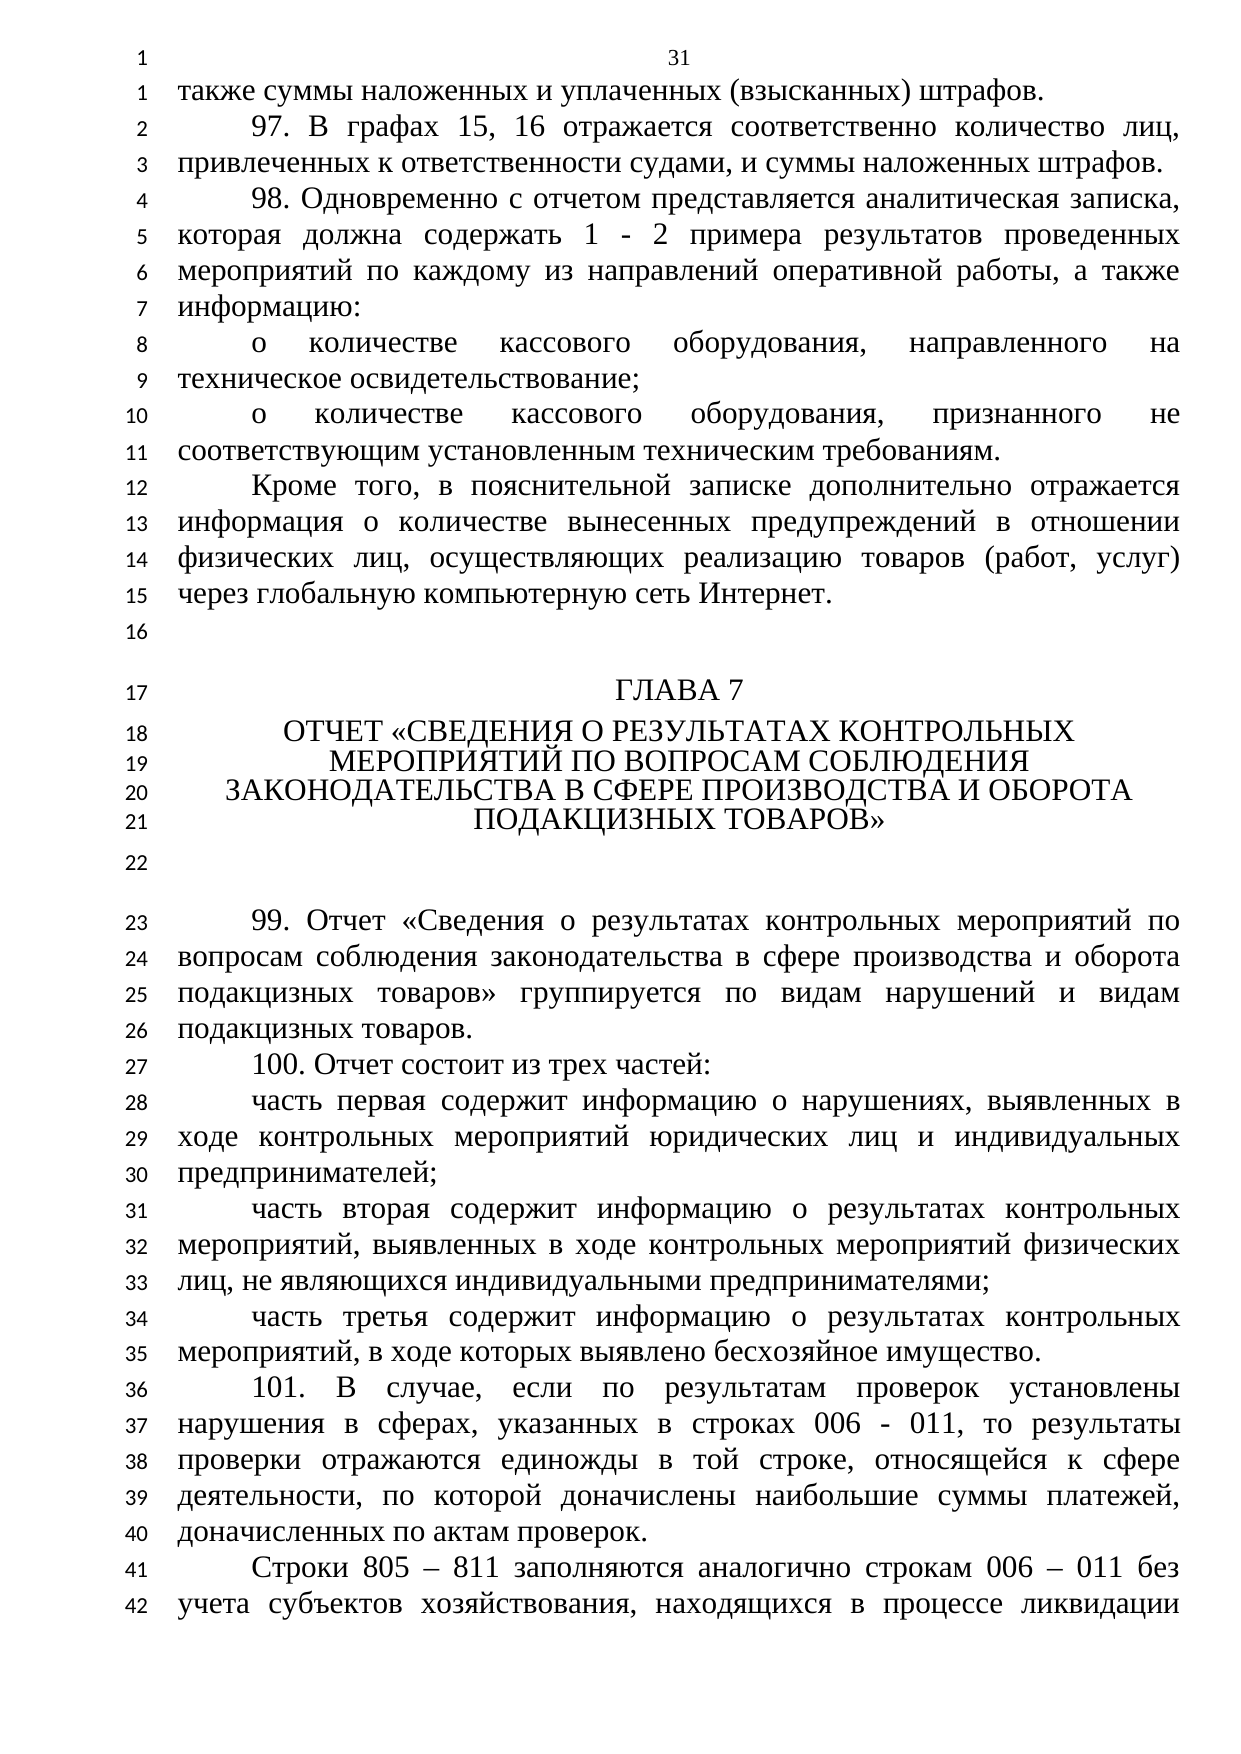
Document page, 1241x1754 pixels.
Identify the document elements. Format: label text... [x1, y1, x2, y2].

subtitle ГЛАВА 7 [177, 677, 1181, 706]
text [177, 71, 1181, 107]
text часть третья содержит информацию о результатах контрольных мероприятий, в ходе которых выявлено бесхозяйное имущество. [177, 1297, 1181, 1369]
text 101. В случае, если по результатам проверок установлены нарушения в сферах, указанных в строках 006 - 011, то результаты проверки отражаются единожды в той строке, относящейся к сфере деятельности, по которой доначислены наибольшие суммы платежей, доначисленных по актам проверок. [177, 1369, 1181, 1548]
text Кроме того, в пояснительной записке дополнительно отражается информация о количестве вынесенных предупреждений в отношении физических лиц, осуществляющих реализацию товаров (работ, услуг) через глобальную компьютерную сеть Интернет. [177, 467, 1181, 610]
subtitle ОТЧЕТ «СВЕДЕНИЯ О РЕЗУЛЬТАТАХ КОНТРОЛЬНЫХ МЕРОПРИЯТИЙ ПО ВОПРОСАМ СОБЛЮДЕНИЯ ЗАКОНОДАТЕЛЬСТВА В СФЕРЕ ПРОИЗВОДСТВА И ОБОРОТА ПОДАКЦИЗНЫХ ТОВАРОВ» [177, 718, 1181, 835]
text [177, 1548, 1181, 1620]
text о количестве кассового оборудования, направленного на техническое освидетельствование; [177, 323, 1181, 395]
text 99. Отчет «Сведения о результатах контрольных мероприятий по вопросам соблюдения законодательства в сфере производства и оборота подакцизных товаров» группируется по видам нарушений и видам подакцизных товаров. [177, 901, 1181, 1045]
text 97. В графах 15, 16 отражается соответственно количество лиц, привлеченных к ответственности судами, и суммы наложенных штрафов. [177, 107, 1181, 179]
text часть первая содержит информацию о нарушениях, выявленных в ходе контрольных мероприятий юридических лиц и индивидуальных предпринимателей; [177, 1081, 1181, 1189]
text часть вторая содержит информацию о результатах контрольных мероприятий, выявленных в ходе контрольных мероприятий физических лиц, не являющихся индивидуальными предпринимателями; [177, 1189, 1181, 1297]
text 100. Отчет состоит из трех частей: [177, 1045, 1181, 1081]
text о количестве кассового оборудования, признанного не соответствующим установленным техническим требованиям. [177, 395, 1181, 467]
text 98. Одновременно с отчетом представляется аналитическая записка, которая должна содержать 1 - 2 примера результатов проведенных мероприятий по каждому из направлений оперативной работы, а также информацию: [177, 179, 1181, 323]
